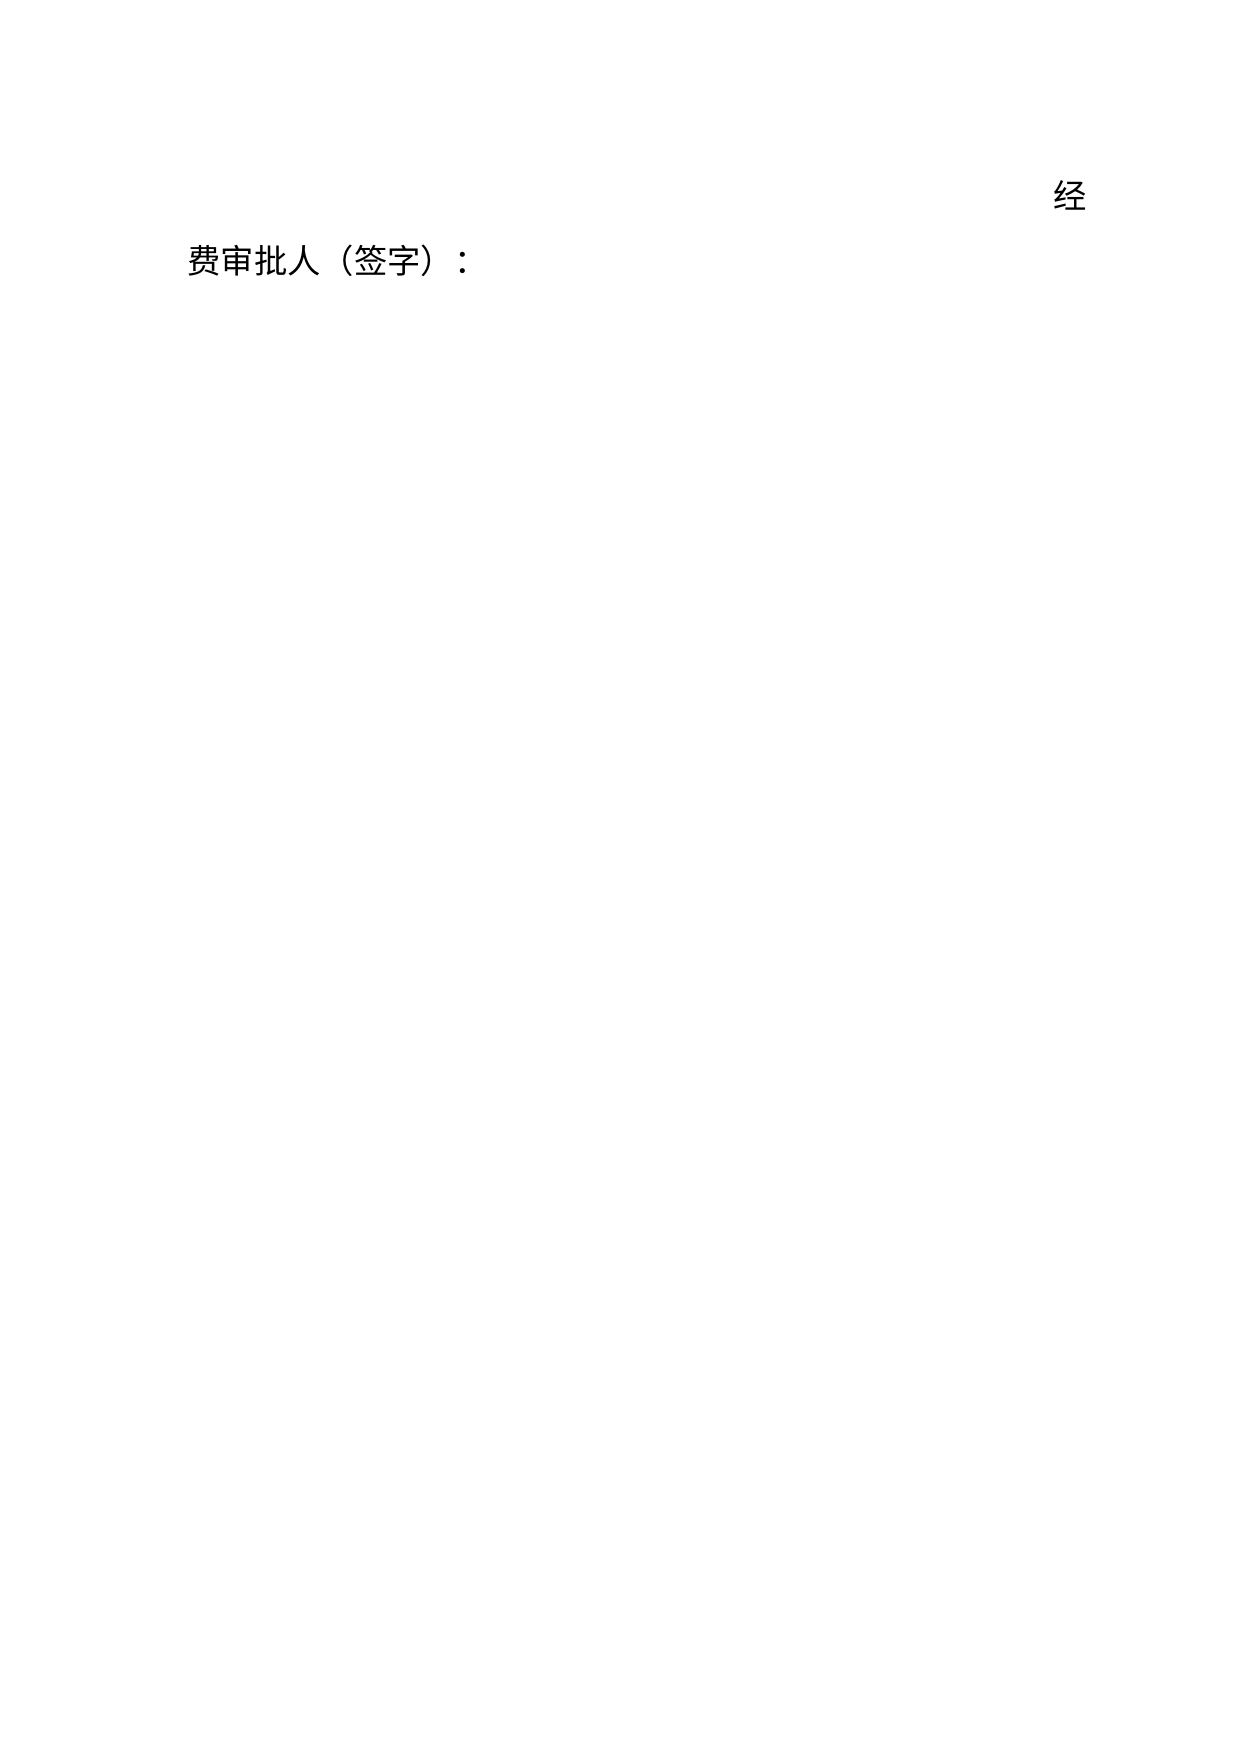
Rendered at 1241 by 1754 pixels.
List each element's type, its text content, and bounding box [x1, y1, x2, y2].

text 经费审批人（签字）： [187, 162, 1053, 292]
